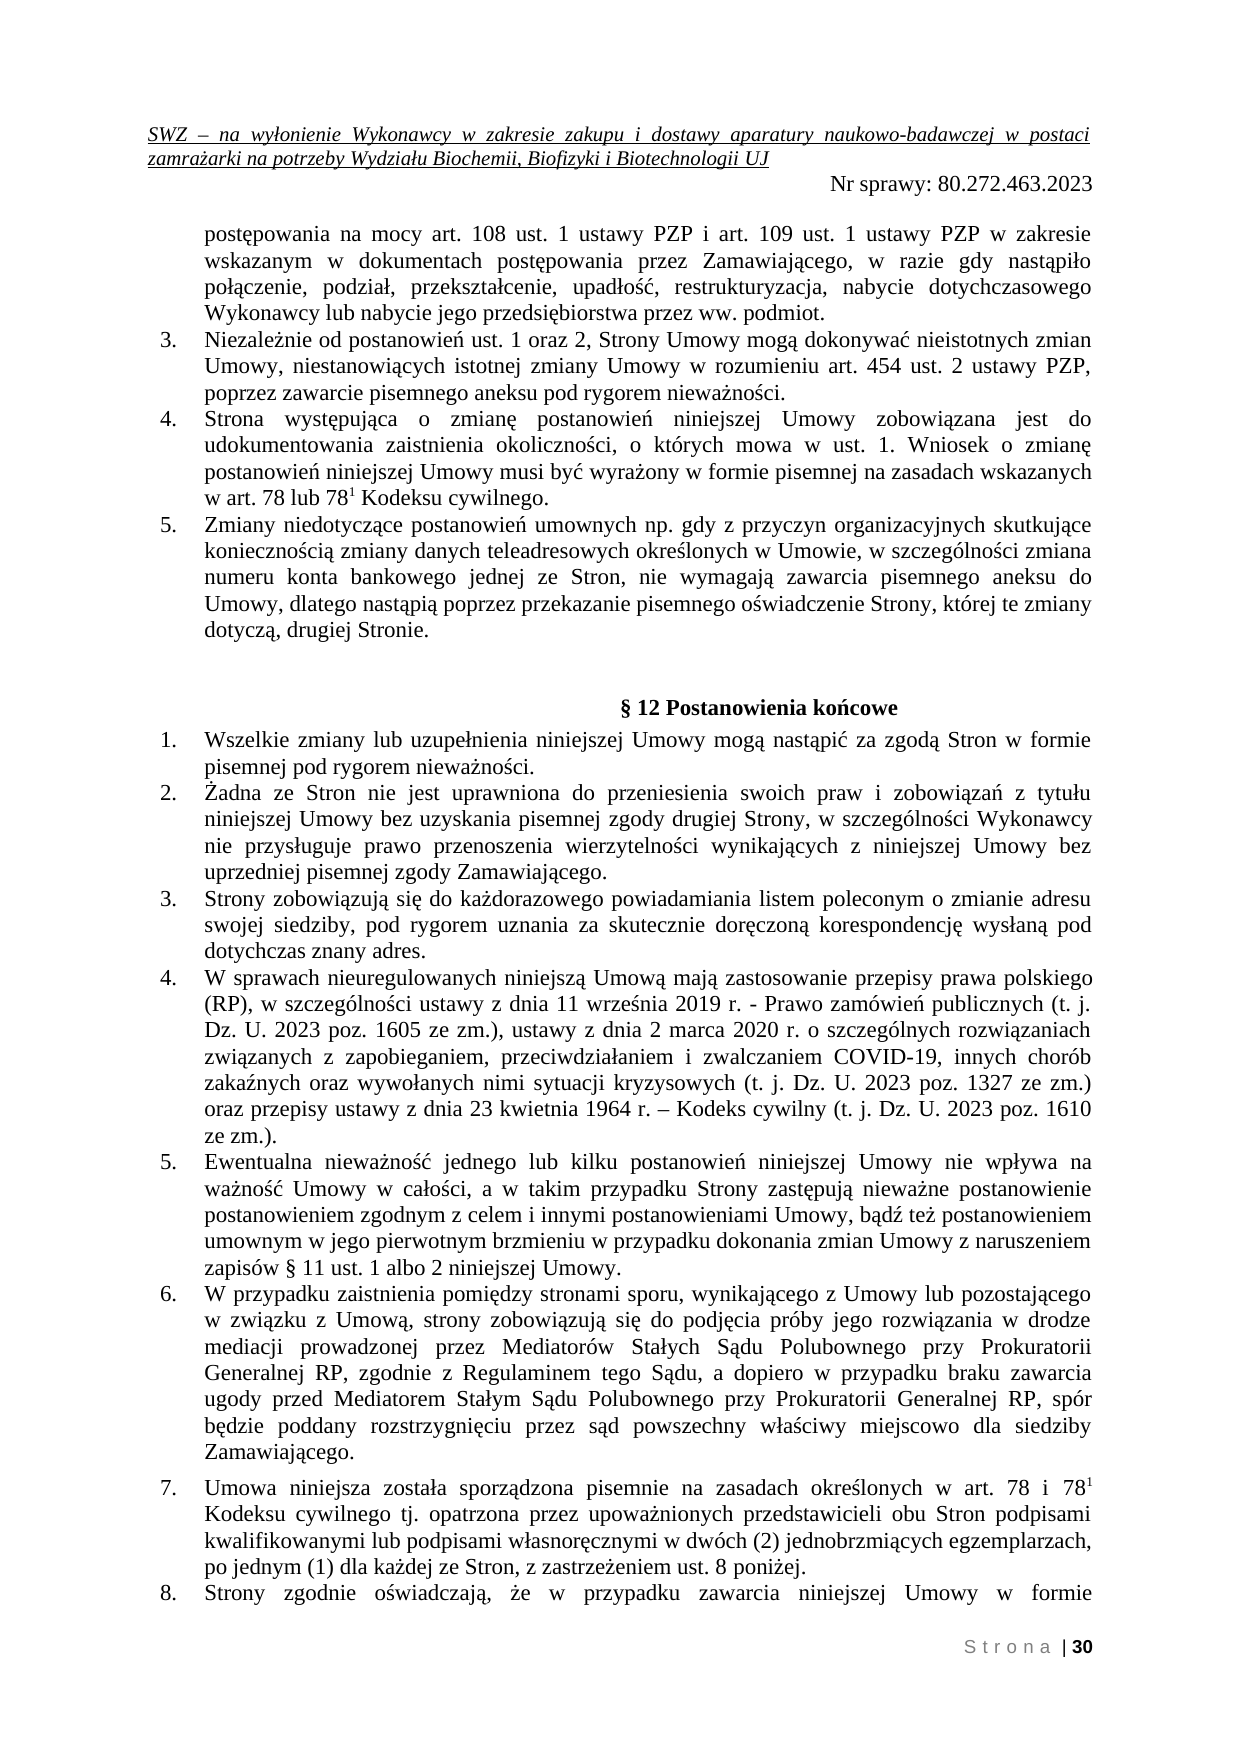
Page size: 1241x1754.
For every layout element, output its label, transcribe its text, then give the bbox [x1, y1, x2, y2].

list Strona występująca o zmianę postanowień niniejszej Umowy zobowiązana jest do udokumentowania zaistnienia okoliczności, o których mowa w ust. 1. Wniosek o zmianę postanowień niniejszej Umowy musi być wyrażony w formie pisemnej na zasadach wskazanych w art. 78 lub 781 Kodeksu cywilnego. [160, 405, 1093, 511]
list W przypadku zaistnienia pomiędzy stronami sporu, wynikającego z Umowy lub pozostającego w związku z Umową, strony zobowiązują się do podjęcia próby jego rozwiązania w drodze mediacji prowadzonej przez Mediatorów Stałych Sądu Polubownego przy Prokuratorii Generalnej RP, zgodnie z Regulaminem tego Sądu, a dopiero w przypadku braku zawarcia ugody przed Mediatorem Stałym Sądu Polubownego przy Prokuratorii Generalnej RP, spór będzie poddany rozstrzygnięciu przez sąd powszechny właściwy miejscowo dla siedziby Zamawiającego. [160, 1280, 1093, 1464]
list Ewentualna nieważność jednego lub kilku postanowień niniejszej Umowy nie wpływa na ważność Umowy w całości, a w takim przypadku Strony zastępują nieważne postanowienie postanowieniem zgodnym z celem i innymi postanowieniami Umowy, bądź też postanowieniem umownym w jego pierwotnym brzmieniu w przypadku dokonania zmian Umowy z naruszeniem zapisów § 11 ust. 1 albo 2 niniejszej Umowy. [160, 1148, 1093, 1280]
list Umowa niniejsza została sporządzona pisemnie na zasadach określonych w art. 78 i 781 Kodeksu cywilnego tj. opatrzona przez upoważnionych przedstawicieli obu Stron podpisami kwalifikowanymi lub podpisami własnoręcznymi w dwóch (2) jednobrzmiących egzemplarzach, po jednym (1) dla każdej ze Stron, z zastrzeżeniem ust. 8 poniżej. [160, 1464, 1093, 1579]
list Zmiany niedotyczące postanowień umownych np. gdy z przyczyn organizacyjnych skutkujące koniecznością zmiany danych teleadresowych określonych w Umowie, w szczególności zmiana numeru konta bankowego jednej ze Stron, nie wymagają zawarcia pisemnego aneksu do Umowy, dlatego nastąpią poprzez przekazanie pisemnego oświadczenie Strony, której te zmiany dotyczą, drugiej Stronie. [160, 511, 1093, 642]
list W sprawach nieuregulowanych niniejszą Umową mają zastosowanie przepisy prawa polskiego (RP), w szczególności ustawy z dnia 11 września 2019 r. - Prawo zamówień publicznych (t. j. Dz. U. 2023 poz. 1605 ze zm.), ustawy z dnia 2 marca 2020 r. o szczególnych rozwiązaniach związanych z zapobieganiem, przeciwdziałaniem i zwalczaniem COVID-19, innych chorób zakaźnych oraz wywołanych nimi sytuacji kryzysowych (t. j. Dz. U. 2023 poz. 1327 ze zm.) oraz przepisy ustawy z dnia 23 kwietnia 1964 r. – Kodeks cywilny (t. j. Dz. U. 2023 poz. 1610 ze zm.). [160, 964, 1093, 1148]
subtitle § 12 Postanowienia końcowe [620, 694, 1093, 720]
list Żadna ze Stron nie jest uprawniona do przeniesienia swoich praw i zobowiązań z tytułu niniejszej Umowy bez uzyskania pisemnej zgody drugiej Strony, w szczególności Wykonawcy nie przysługuje prawo przenoszenia wierzytelności wynikających z niniejszej Umowy bez uprzedniej pisemnej zgody Zamawiającego. [160, 779, 1093, 884]
list Strony zobowiązują się do każdorazowego powiadamiania listem poleconym o zmianie adresu swojej siedziby, pod rygorem uznania za skutecznie doręczoną korespondencję wysłaną pod dotychczas znany adres. [160, 884, 1093, 964]
list Wszelkie zmiany lub uzupełnienia niniejszej Umowy mogą nastąpić za zgodą Stron w formie pisemnej pod rygorem nieważności. [160, 726, 1093, 779]
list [160, 220, 1093, 326]
list Niezależnie od postanowień ust. 1 oraz 2, Strony Umowy mogą dokonywać nieistotnych zmian Umowy, niestanowiących istotnej zmiany Umowy w rozumieniu art. 454 ust. 2 ustawy PZP, poprzez zawarcie pisemnego aneksu pod rygorem nieważności. [160, 326, 1093, 405]
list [160, 1579, 1093, 1606]
